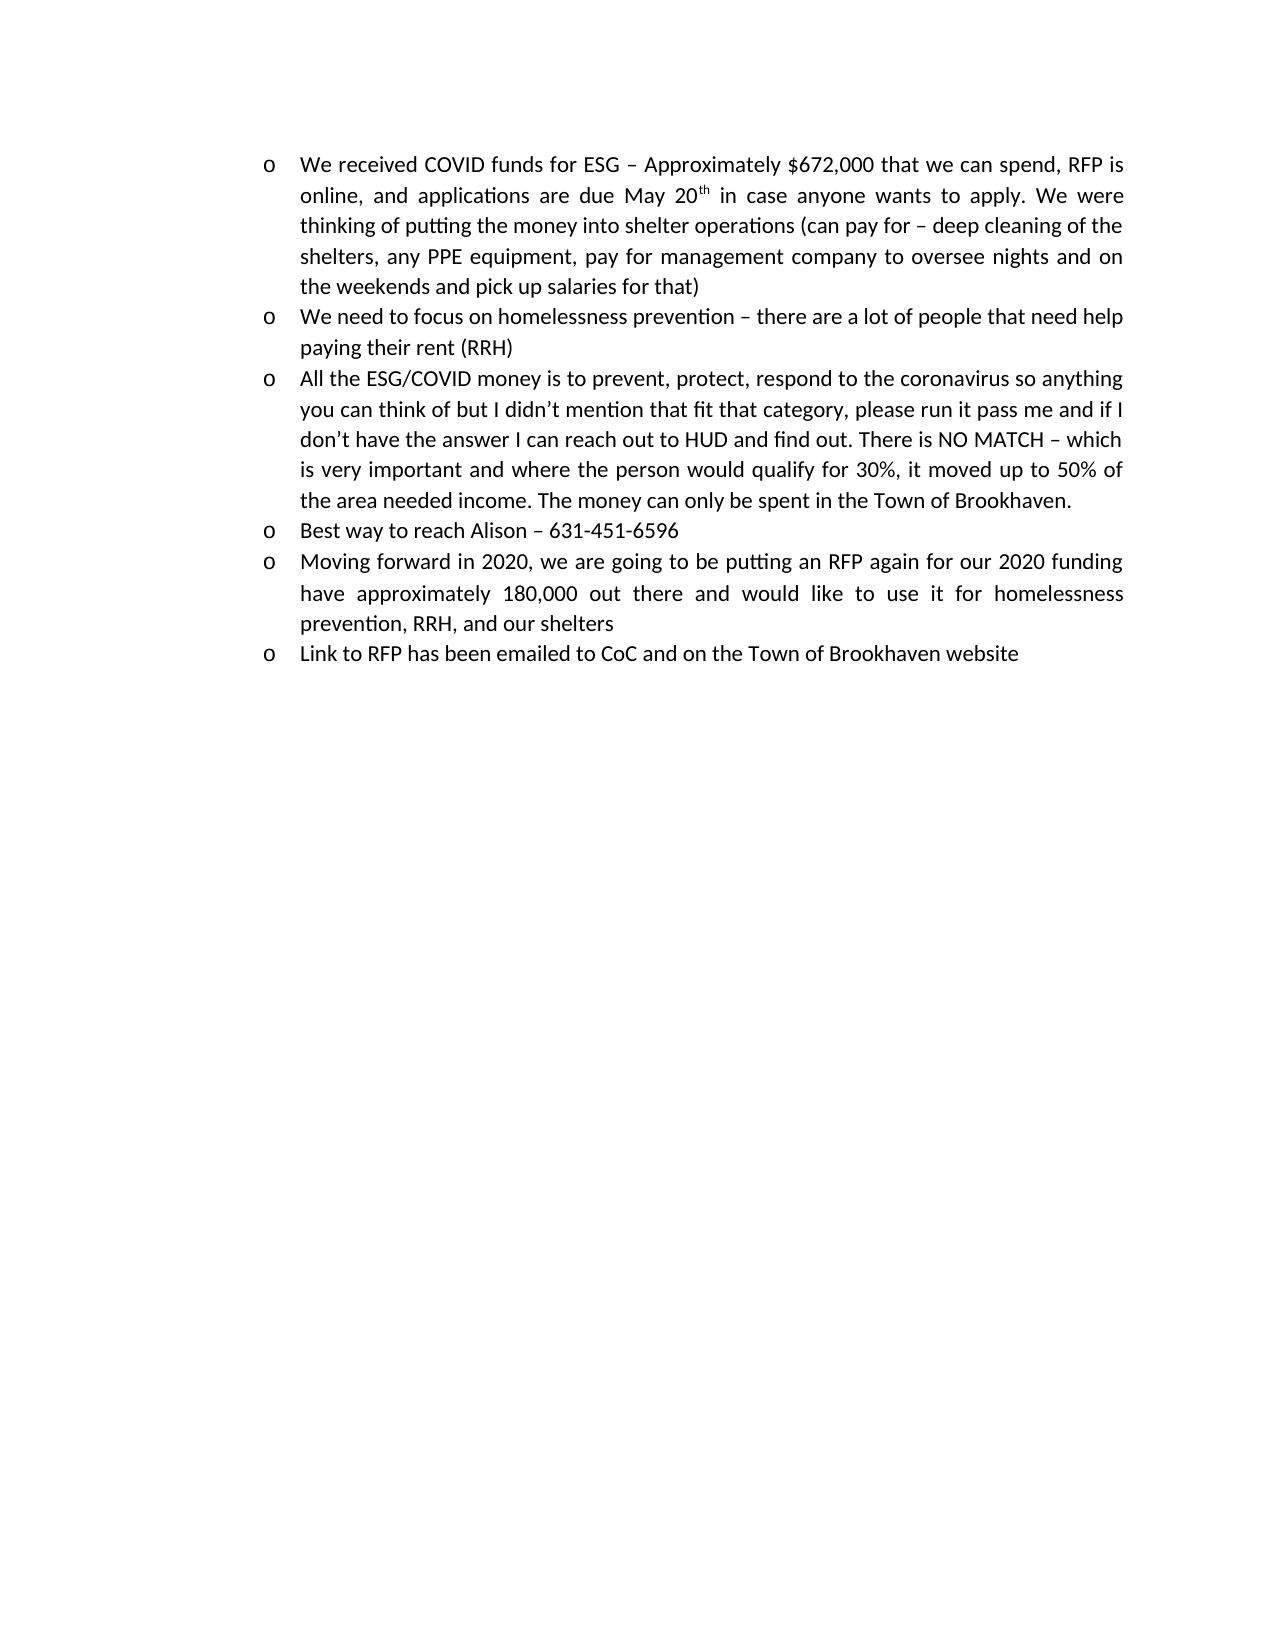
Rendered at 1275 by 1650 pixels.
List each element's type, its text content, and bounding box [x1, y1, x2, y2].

list We received COVID funds for ESG – Approximately $672,000 that we can spend, RFP is online, and applications are due May 20th in case anyone wants to apply. We were thinking of putting the money into shelter operations (can pay for – deep cleaning of the shelters, any PPE equipment, pay for management company to oversee nights and on the weekends and pick up salaries for that) [262, 150, 1125, 300]
list Best way to reach Alison – 631-451-6596 [262, 516, 1125, 545]
list We need to focus on homelessness prevention – there are a lot of people that need help paying their rent (RRH) [262, 302, 1125, 362]
list Link to RFP has been emailed to CoC and on the Town of Brookhaven website [262, 639, 1125, 668]
list All the ESG/COVID money is to prevent, protect, respond to the coronavirus so anything you can think of but I didn’t mention that fit that category, please run it pass me and if I don’t have the answer I can reach out to HUD and find out. There is NO MATCH – which is very important and where the person would qualify for 30%, it moved up to 50% of the area needed income. The money can only be spent in the Town of Brookhaven. [262, 364, 1125, 514]
list Moving forward in 2020, we are going to be putting an RFP again for our 2020 funding have approximately 180,000 out there and would like to use it for homelessness prevention, RRH, and our shelters [262, 547, 1125, 637]
